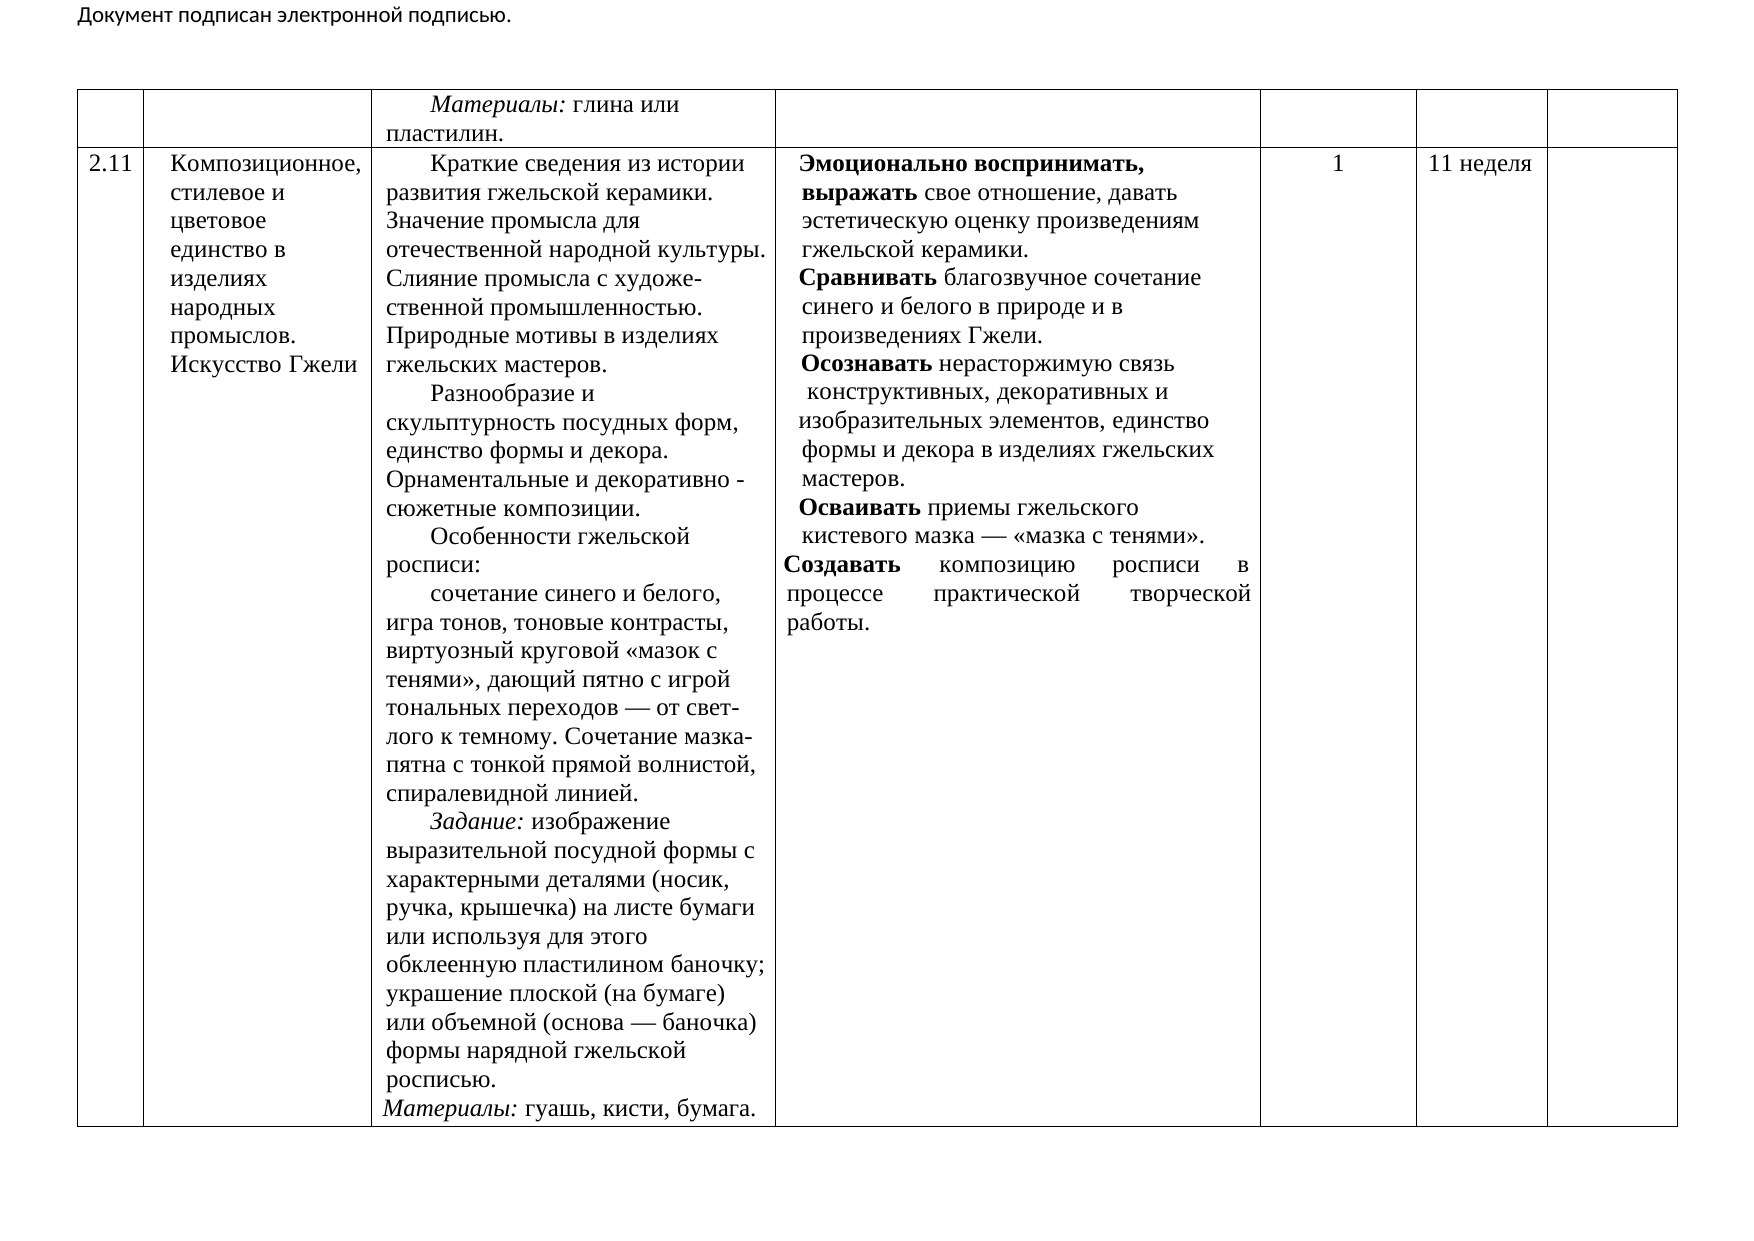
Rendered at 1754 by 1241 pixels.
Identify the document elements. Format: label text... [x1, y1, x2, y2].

table_header [776, 90, 1260, 147]
table_header [144, 90, 371, 147]
table_cell [1548, 148, 1677, 1126]
table_cell 2.11 [78, 148, 143, 1126]
table_cell Краткие сведения из истории развития гжельской керамики. Значение промысла для отечественной народной культуры. Слияние промысла с художе-ственной промышленностью. Природные мотивы в изделиях гжельских мастеров. Разнообразие и скульптурность посудных форм, единство формы и декора. Орнаментальные и декоративно -сюжетные композиции. Особенности гжельской росписи: сочетание синего и белого, игра тонов, тоновые контрасты, виртуозный круговой «мазок с тенями», дающий пятно с игрой тональных переходов — от свет-лого к темному. Сочетание мазка-пятна с тонкой прямой волнистой, спиралевидной линией. Задание: изображение выразительной посудной формы с характерными деталями (носик, ручка, крышечка) на листе бумаги или используя для этого обклеенную пластилином баночку; украшение плоской (на бумаге) или объемной (основа — баночка) формы нарядной гжельской росписью. Материалы: гуашь, кисти, бумага. [372, 148, 775, 1126]
table_header [1261, 90, 1416, 147]
table_header [78, 90, 143, 147]
table_cell Эмоционально воспринимать, выражать свое отношение, давать эстетическую оценку произведениям гжельской керамики. Сравнивать благозвучное сочетание синего и белого в природе и в произведениях Гжели. Осознавать нерасторжимую связь конструктивных, декоративных и изобразительных элементов, единство формы и декора в изделиях гжельских мастеров. Осваивать приемы гжельского кистевого мазка — «мазка с тенями». Создавать композицию росписи в процессе практической творческой работы. [776, 148, 1260, 1126]
table_header Материалы: глина или пластилин. [372, 90, 775, 147]
table_cell 11 неделя [1417, 148, 1547, 1126]
table_header [1548, 90, 1677, 147]
table_cell Композиционное, стилевое и цветовое единство в изделиях народных промыслов. Искусство Гжели [144, 148, 371, 1126]
table_cell 1 [1261, 148, 1416, 1126]
table_header [1417, 90, 1547, 147]
